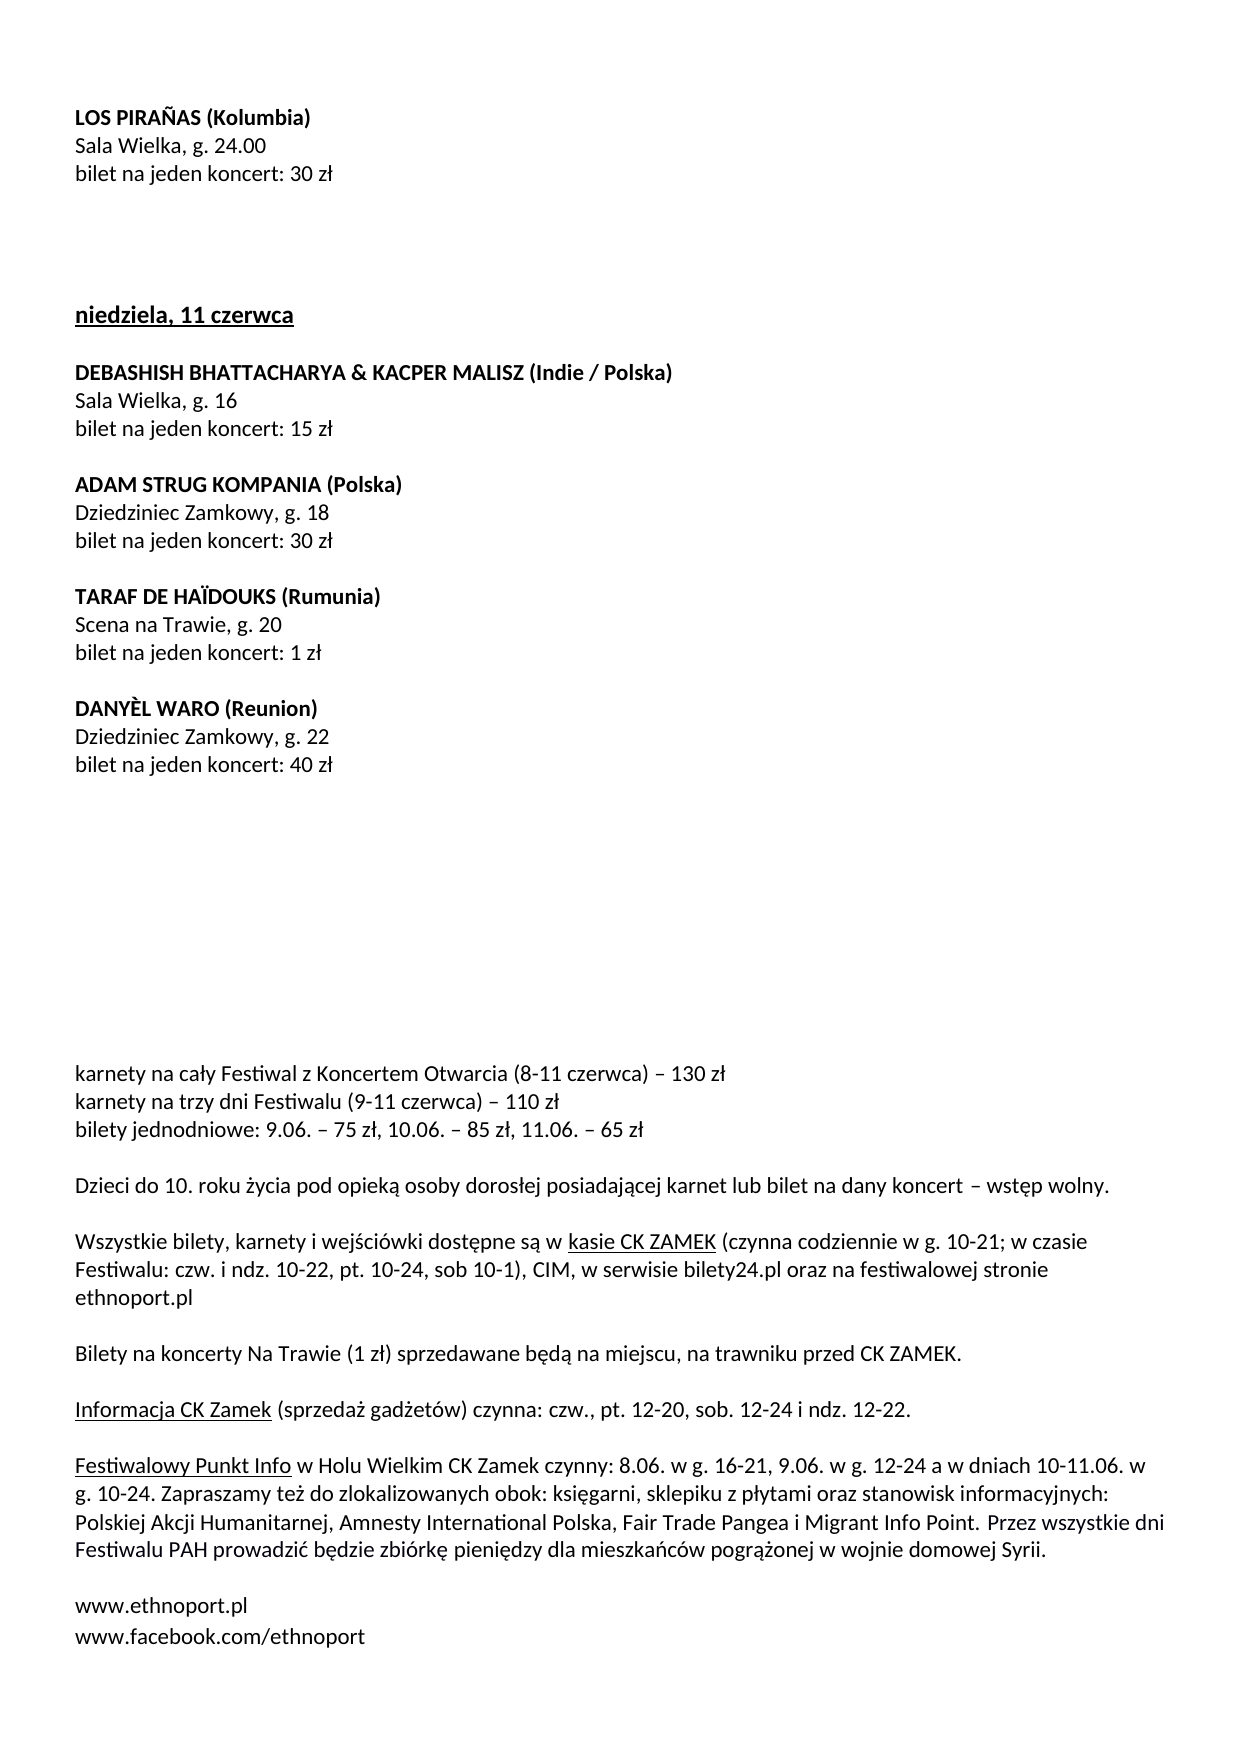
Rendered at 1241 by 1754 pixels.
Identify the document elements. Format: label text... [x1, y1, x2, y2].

text bilet na jeden koncert: 30 zł [75, 526, 1165, 554]
text www.ethnoport.pl [75, 1592, 1165, 1620]
text Scena na Trawie, g. 20 [75, 610, 1165, 638]
text DEBASHISH BHATTACHARYA & KACPER MALISZ (Indie / Polska) [75, 358, 1165, 386]
text Sala Wielka, g. 24.00 [75, 131, 1165, 159]
text www.facebook.com/ethnoport [75, 1622, 1165, 1650]
text karnety na trzy dni Festiwalu (9-11 czerwca) – 110 zł [75, 1087, 1165, 1115]
text TARAF DE HAÏDOUKS (Rumunia) [75, 582, 1165, 610]
text ADAM STRUG KOMPANIA (Polska) [75, 470, 1165, 498]
text Dziedziniec Zamkowy, g. 18 [75, 498, 1165, 526]
text bilet na jeden koncert: 15 zł [75, 414, 1165, 442]
text bilet na jeden koncert: 1 zł [75, 638, 1165, 666]
text bilet na jeden koncert: 40 zł [75, 750, 1165, 778]
text LOS PIRAÑAS (Kolumbia) [75, 103, 1165, 131]
text Sala Wielka, g. 16 [75, 386, 1165, 414]
text Dziedziniec Zamkowy, g. 22 [75, 722, 1165, 750]
text Festiwalowy Punkt Info w Holu Wielkim CK Zamek czynny: 8.06. w g. 16-21, 9.06. w g. 12-24 a w dniach 10-11.06. w g. 10-24. Zapraszamy też do zlokalizowanych obok: księgarni, sklepiku z płytami oraz stanowisk informacyjnych: Polskiej Akcji Humanitarnej, Amnesty International Polska, Fair Trade Pangea i Migrant Info Point. Przez wszystkie dni Festiwalu PAH prowadzić będzie zbiórkę pieniędzy dla mieszkańców pogrążonej w wojnie domowej Syrii. [75, 1452, 1165, 1564]
text niedziela, 11 czerwca [75, 299, 1165, 330]
text karnety na cały Festiwal z Koncertem Otwarcia (8-11 czerwca) – 130 zł [75, 1059, 1165, 1087]
text bilet na jeden koncert: 30 zł [75, 159, 1165, 187]
text DANYÈL WARO (Reunion) [75, 694, 1165, 722]
text bilety jednodniowe: 9.06. – 75 zł, 10.06. – 85 zł, 11.06. – 65 zł Dzieci do 10. roku życia pod opieką osoby dorosłej posiadającej karnet lub bilet na dany koncert – wstęp wolny. Wszystkie bilety, karnety i wejściówki dostępne są w kasie CK ZAMEK (czynna codziennie w g. 10-21; w czasie Festiwalu: czw. i ndz. 10-22, pt. 10-24, sob 10-1), CIM, w serwisie bilety24.pl oraz na festiwalowej stronie ethnoport.pl Bilety na koncerty Na Trawie (1 zł) sprzedawane będą na miejscu, na trawniku przed CK ZAMEK. Informacja CK Zamek (sprzedaż gadżetów) czynna: czw., pt. 12-20, sob. 12-24 i ndz. 12-22. [75, 1115, 1165, 1423]
